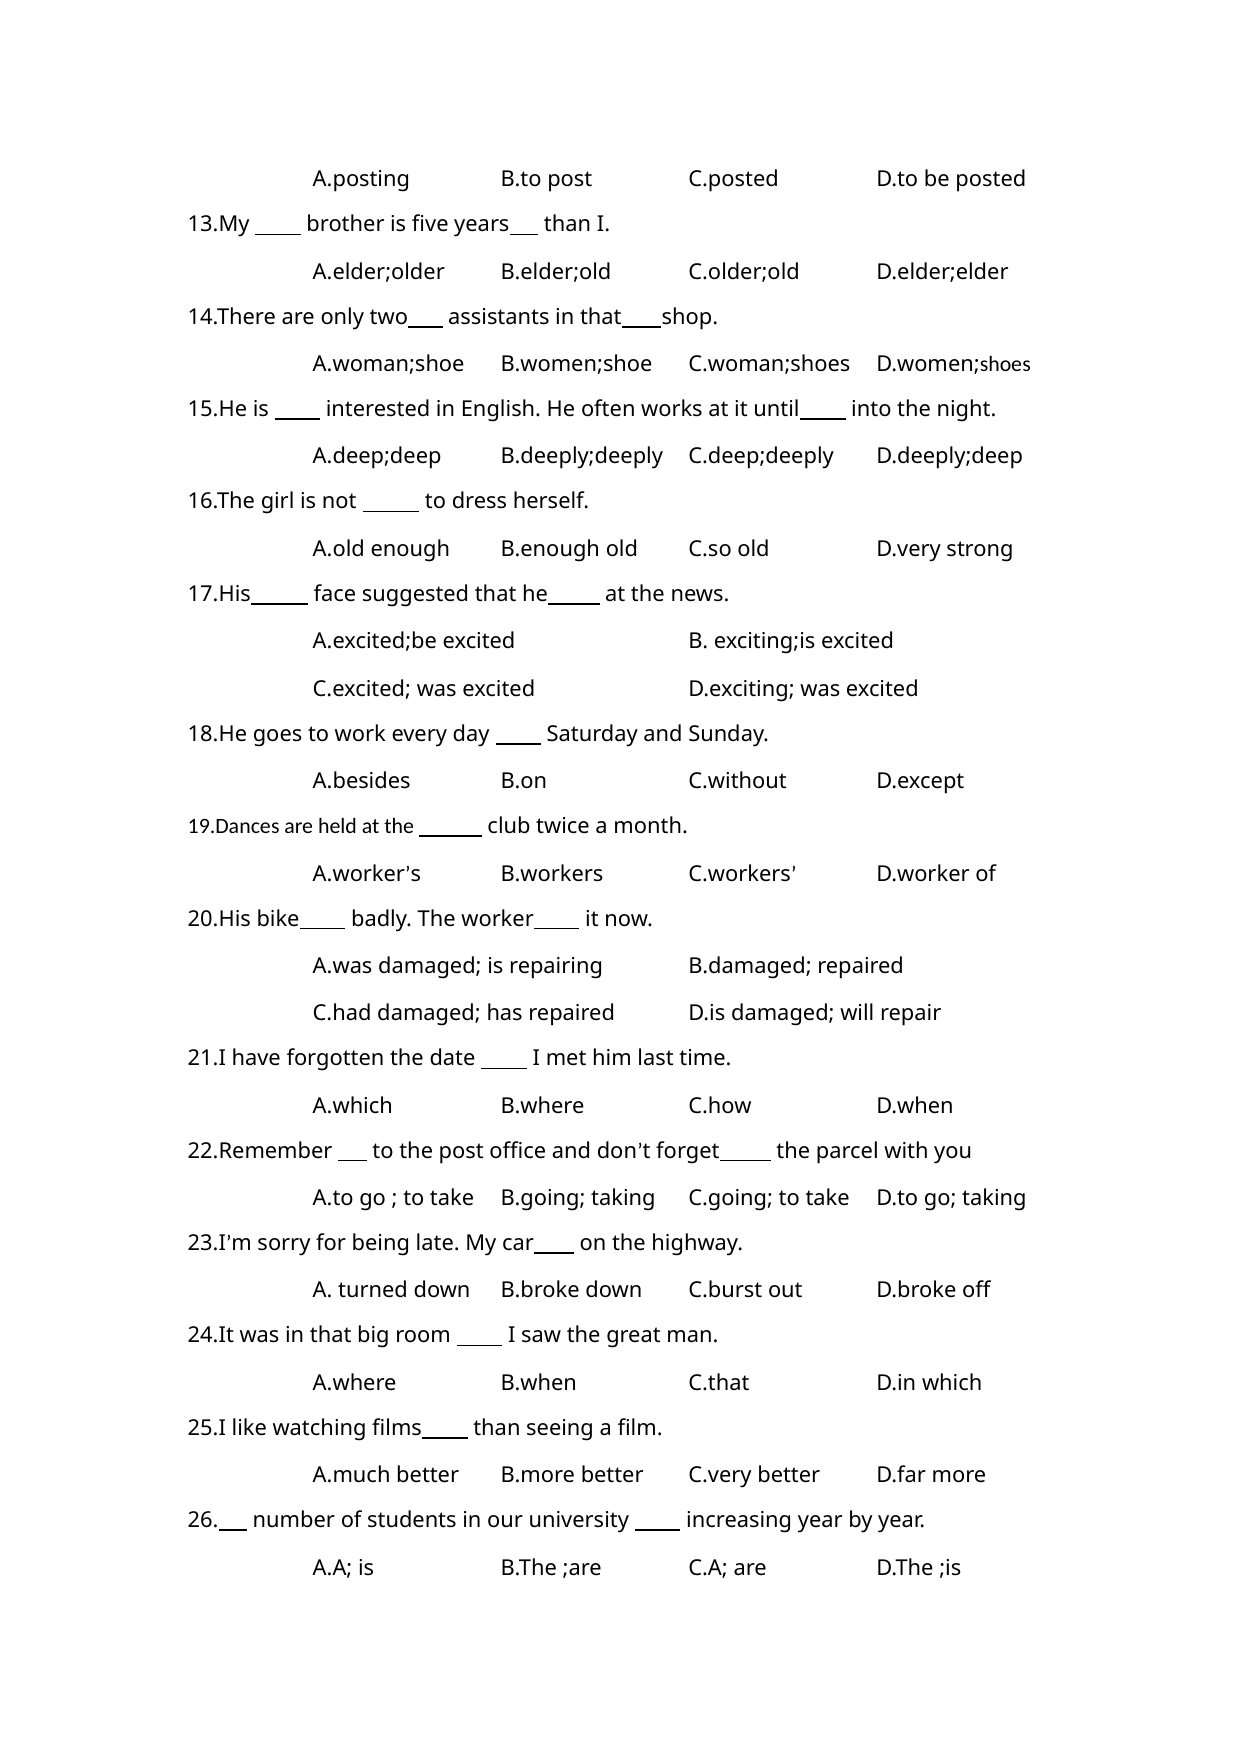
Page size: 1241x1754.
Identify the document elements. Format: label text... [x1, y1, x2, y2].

table_header A.much better [301, 1458, 489, 1503]
table_header D.except [865, 764, 1053, 809]
table_header B.The ;are [489, 1550, 677, 1584]
table_header A.A; is [301, 1550, 489, 1584]
table_header B.on [489, 764, 677, 809]
table_header B.going; taking [489, 1181, 677, 1226]
text 17.His face suggested that he at the news. [187, 577, 1053, 609]
table_header C.posted [677, 162, 865, 207]
table_header B.broke down [489, 1273, 677, 1318]
table_header C.woman;shoes [677, 347, 865, 392]
table_header D.broke off [865, 1273, 1053, 1318]
table_header A.deep;deep [301, 439, 489, 484]
table_header C.so old [677, 532, 865, 577]
table_header D.worker of [865, 856, 1053, 901]
table_header B.when [489, 1366, 677, 1411]
text 16.The girl is not to dress herself. [187, 484, 1053, 517]
text 18.He goes to work every day Saturday and Sunday. [187, 716, 1053, 749]
table_header B.more better [489, 1458, 677, 1503]
table_header B.deeply;deeply [489, 439, 677, 484]
table_header A.excited;be excited C.excited; was excited [301, 624, 677, 716]
table_header D.to go; taking [865, 1181, 1053, 1226]
text 13.My brother is five years than I. [187, 207, 1053, 239]
table_header C.older;old [677, 254, 865, 299]
table_header A.elder;older [301, 254, 489, 299]
table_header A.woman;shoe [301, 347, 489, 392]
table_header B.women;shoe [489, 347, 677, 392]
table_header A.where [301, 1366, 489, 1411]
text 21.I have forgotten the date I met him last time. [187, 1041, 1053, 1073]
table_header C.without [677, 764, 865, 809]
table_header D.far more [865, 1458, 1053, 1503]
table_header C.burst out [677, 1273, 865, 1318]
table_header D.elder;elder [865, 254, 1053, 299]
table_header B. exciting;is excited D.exciting; was excited [677, 624, 1053, 716]
table_header D.The ;is [865, 1550, 1053, 1584]
text 15.He is interested in English. He often works at it until into the night. [187, 392, 1053, 424]
text 19.Dances are held at the club twice a month. [187, 809, 1053, 841]
table_header C.that [677, 1366, 865, 1411]
table_header D.deeply;deep [865, 439, 1053, 484]
table_header C.workers’ [677, 856, 865, 901]
text 14.There are only two assistants in that shop. [187, 299, 1053, 332]
table_header D.to be posted [865, 162, 1053, 207]
table_header D.very strong [865, 532, 1053, 577]
table_header C.deep;deeply [677, 439, 865, 484]
table_header A.to go ; to take [301, 1181, 489, 1226]
text 23.I’m sorry for being late. My car on the highway. [187, 1226, 1053, 1258]
table_header C.going; to take [677, 1181, 865, 1226]
table_header A.which [301, 1088, 489, 1133]
table_header A.was damaged; is repairing C.had damaged; has repaired [301, 949, 677, 1041]
table_header B.where [489, 1088, 677, 1133]
table_header C.how [677, 1088, 865, 1133]
table_header B.damaged; repaired D.is damaged; will repair [677, 949, 1053, 1041]
table_header A.old enough [301, 532, 489, 577]
text 24.It was in that big room I saw the great man. [187, 1318, 1053, 1351]
text 26. number of students in our university increasing year by year. [187, 1503, 1053, 1535]
table_header A. turned down [301, 1273, 489, 1318]
table_header D.when [865, 1088, 1053, 1133]
text 22.Remember to the post office and don’t forget the parcel with you [187, 1133, 1053, 1166]
table_header C.A; are [677, 1550, 865, 1584]
table_header D.women;shoes [865, 347, 1053, 392]
table_header A.besides [301, 764, 489, 809]
table_header B.enough old [489, 532, 677, 577]
text 20.His bike badly. The worker it now. [187, 901, 1053, 934]
table_header C.very better [677, 1458, 865, 1503]
table_header A.worker’s [301, 856, 489, 901]
table_header A.posting [301, 162, 489, 207]
table_header D.in which [865, 1366, 1053, 1411]
table_header B.workers [489, 856, 677, 901]
text 25.I like watching films than seeing a film. [187, 1411, 1053, 1443]
table_header B.to post [489, 162, 677, 207]
table_header B.elder;old [489, 254, 677, 299]
